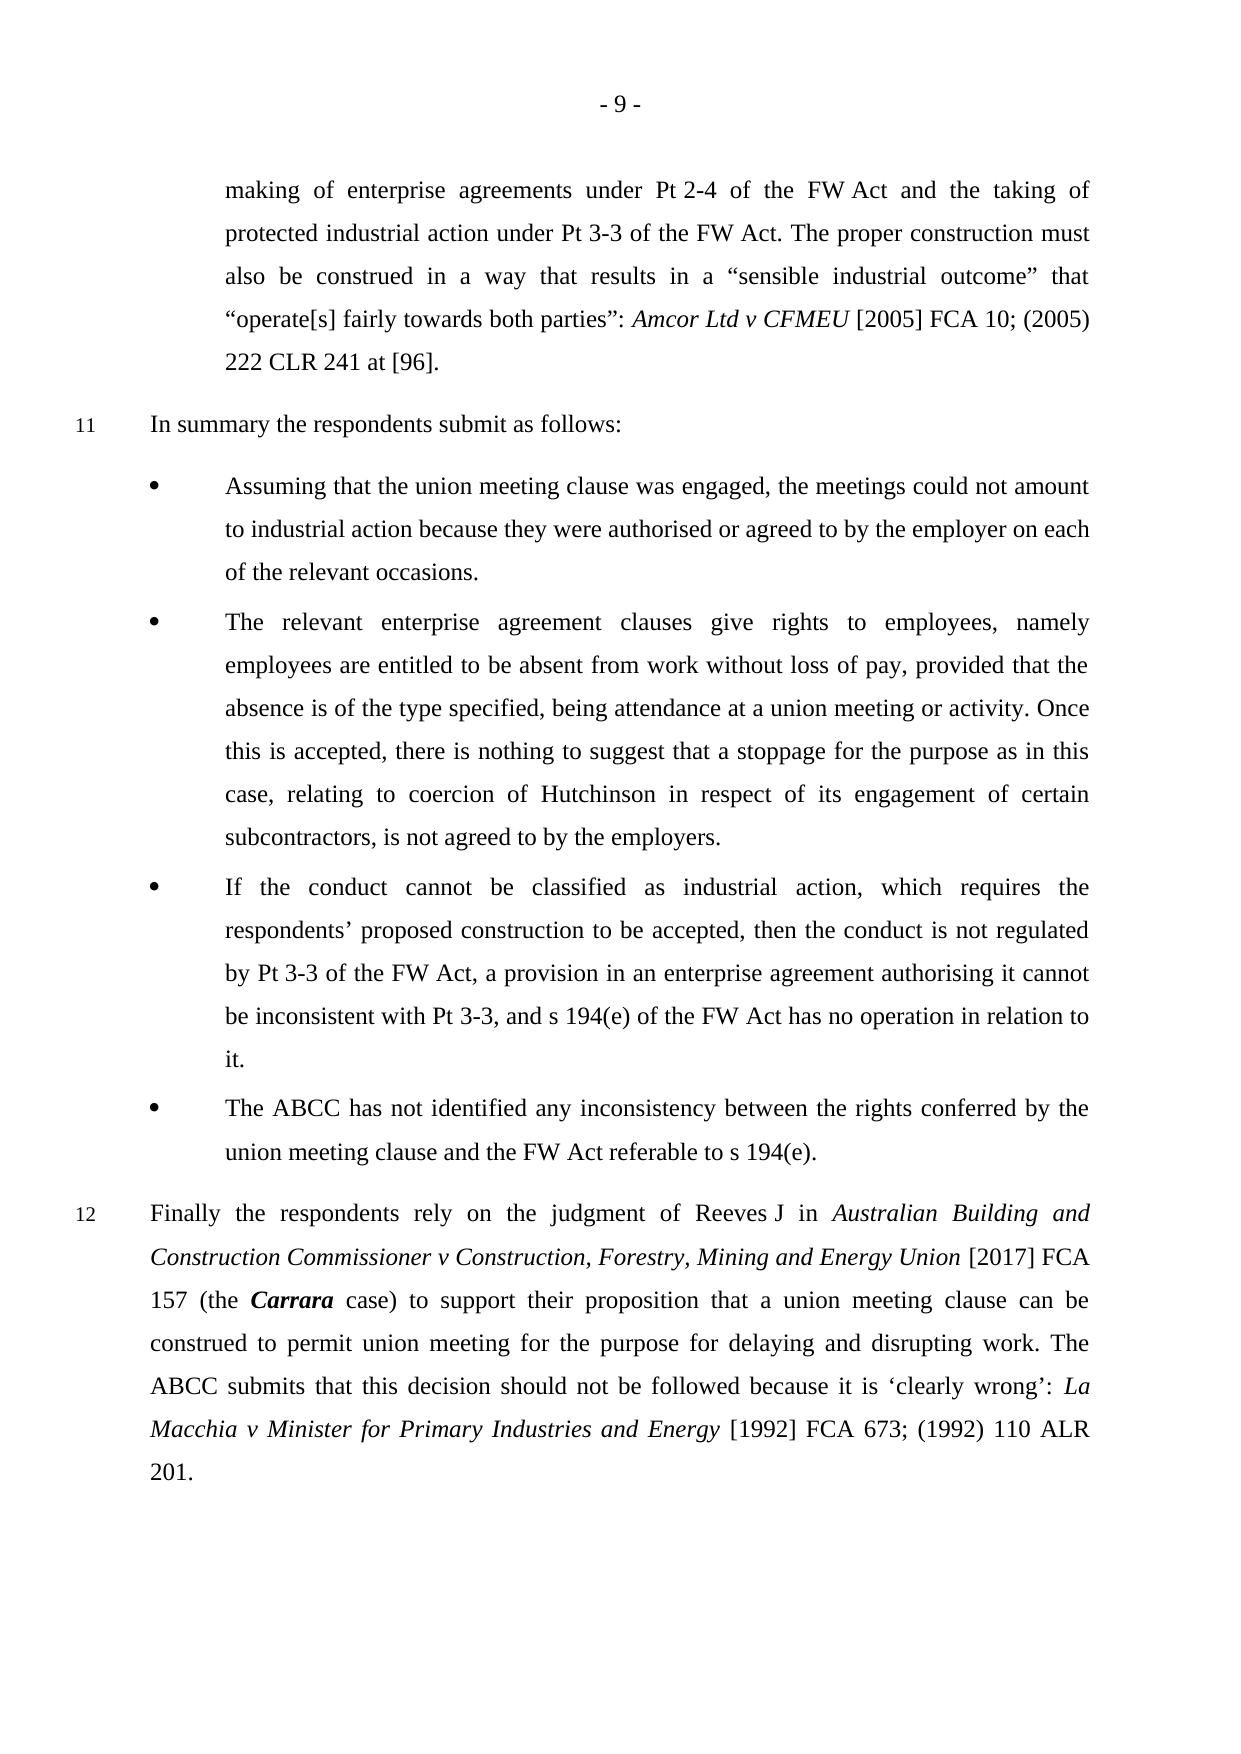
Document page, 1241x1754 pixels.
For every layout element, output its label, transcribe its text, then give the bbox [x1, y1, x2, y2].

text Finally the respondents rely on the judgment of Reeves J in Australian Building and Construction Commissioner v Construction, Forestry, Mining and Energy Union [2017] FCA 157 (the Carrara case) to support their proposition that a union meeting clause can be construed to permit union meeting for the purpose for delaying and disrupting work. The ABCC submits that this decision should not be followed because it is ‘clearly wrong’: La Macchia v Minister for Primary Industries and Energy [1992] FCA 673; (1992) 110 ALR 201. [75, 1198, 1090, 1486]
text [150, 175, 1090, 376]
text In summary the respondents submit as follows: [75, 409, 1090, 438]
text If the conduct cannot be classified as industrial action, which requires the respondents’ proposed construction to be accepted, then the conduct is not regulated by Pt 3-3 of the FW Act, a provision in an enterprise agreement authorising it cannot be inconsistent with Pt 3-3, and s 194(e) of the FW Act has no operation in relation to it. [150, 872, 1090, 1073]
text The relevant enterprise agreement clauses give rights to employees, namely employees are entitled to be absent from work without loss of pay, provided that the absence is of the type specified, being attendance at a union meeting or activity. Once this is accepted, there is nothing to suggest that a stoppage for the purpose as in this case, relating to coercion of Hutchinson in respect of its engagement of certain subcontractors, is not agreed to by the employers. [150, 607, 1090, 851]
text Assuming that the union meeting clause was engaged, the meetings could not amount to industrial action because they were authorised or agreed to by the employer on each of the relevant occasions. [150, 471, 1090, 586]
text The ABCC has not identified any inconsistency between the rights conferred by the union meeting clause and the FW Act referable to s 194(e). [150, 1093, 1090, 1165]
